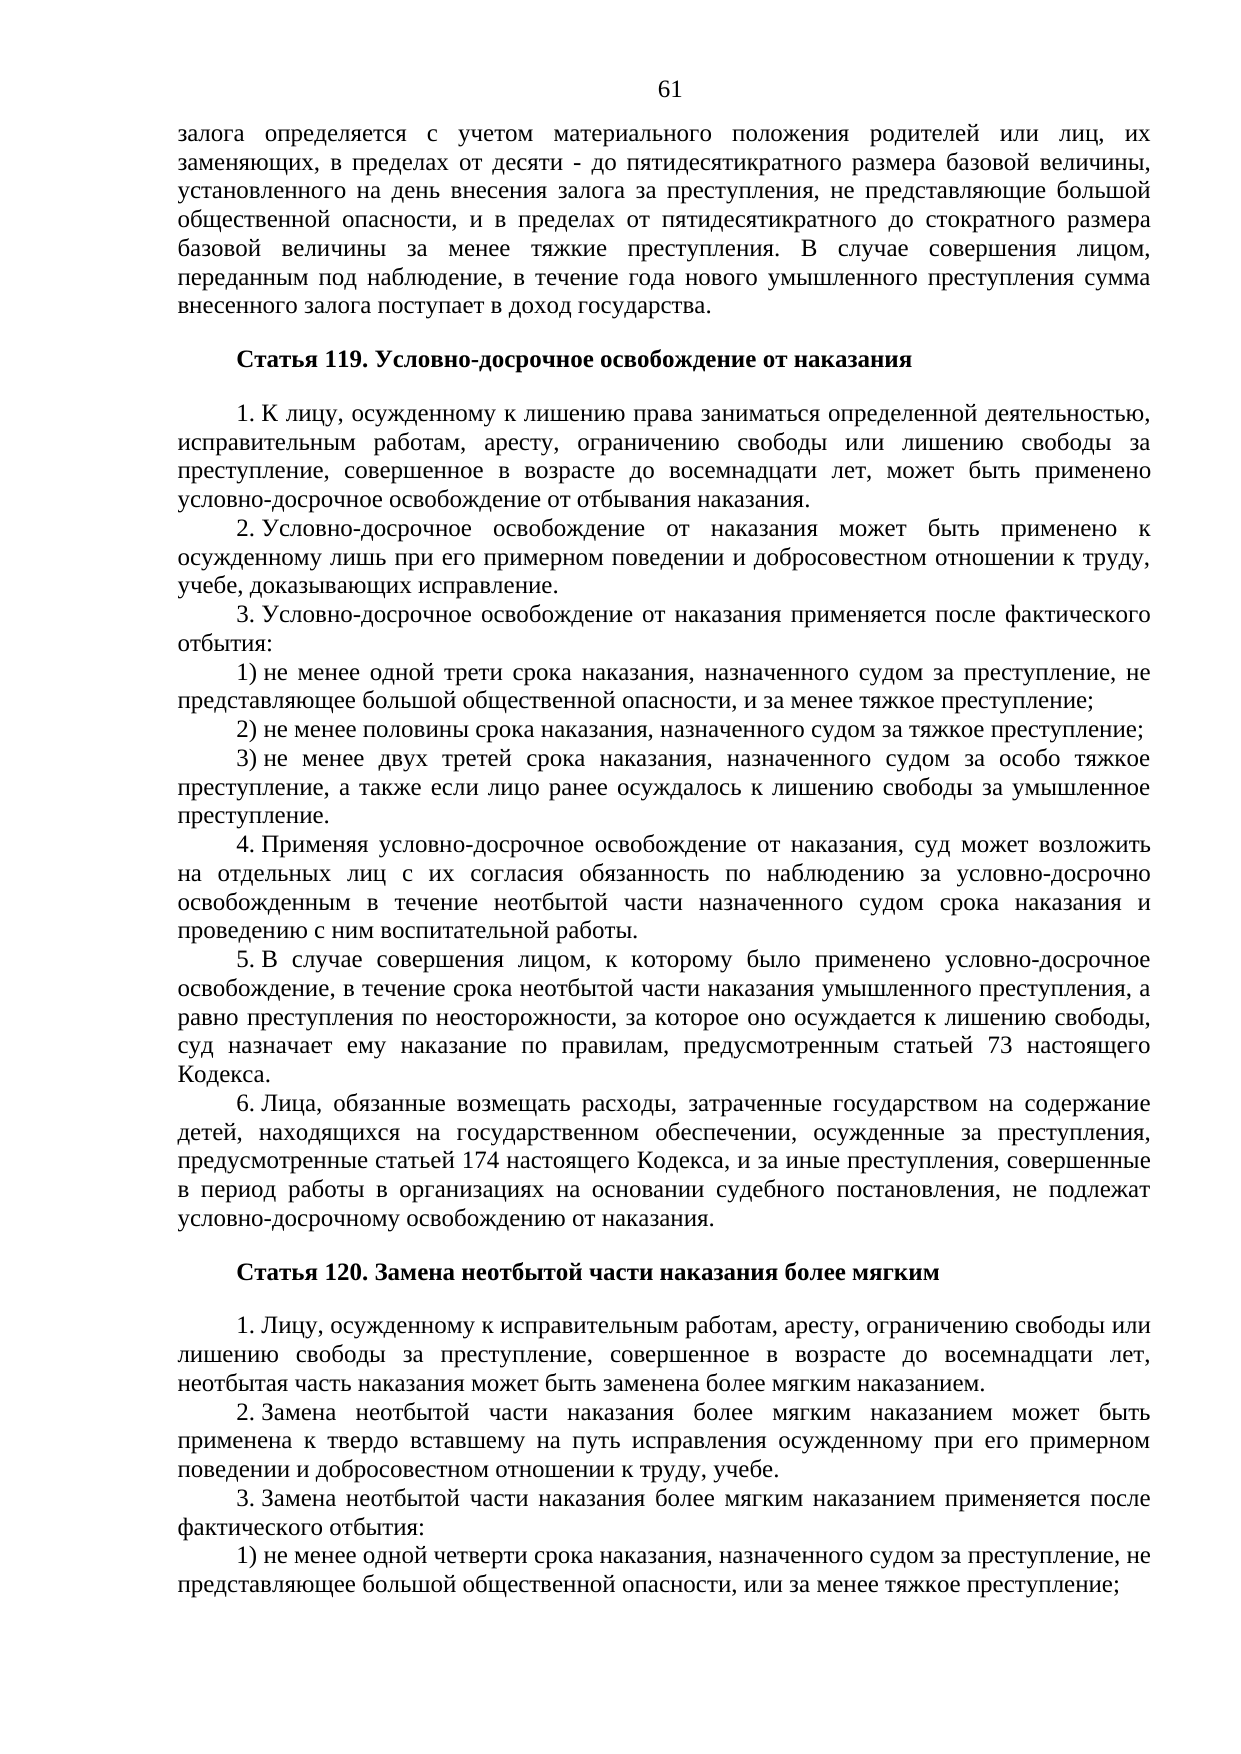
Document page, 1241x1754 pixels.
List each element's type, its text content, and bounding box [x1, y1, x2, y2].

text 3. Замена неотбытой части наказания более мягким наказанием применяется после фактического отбытия: [177, 1483, 1152, 1541]
text 2. Условно-досрочное освобождение от наказания может быть применено к осужденному лишь при его примерном поведении и добросовестном отношении к труду, учебе, доказывающих исправление. [177, 513, 1152, 599]
text Статья 120. Замена неотбытой части наказания более мягким [236, 1257, 1152, 1286]
text 3. Условно-досрочное освобождение от наказания применяется после фактического отбытия: [177, 599, 1152, 657]
text 1) не менее одной трети срока наказания, назначенного судом за преступление, не представляющее большой общественной опасности, и за менее тяжкое преступление; [177, 657, 1152, 714]
text 5. В случае совершения лицом, к которому было применено условно-досрочное освобождение, в течение срока неотбытой части наказания умышленного преступления, а равно преступления по неосторожности, за которое оно осуждается к лишению свободы, суд назначает ему наказание по правилам, предусмотренным статьей 73 настоящего Кодекса. [177, 944, 1152, 1088]
text 2. Замена неотбытой части наказания более мягким наказанием может быть применена к твердо вставшему на путь исправления осужденному при его примерном поведении и добросовестном отношении к труду, учебе. [177, 1397, 1152, 1483]
text 2) не менее половины срока наказания, назначенного судом за тяжкое преступление; [177, 714, 1152, 743]
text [177, 118, 1152, 319]
text 1) не менее одной четверти срока наказания, назначенного судом за преступление, не представляющее большой общественной опасности, или за менее тяжкое преступление; [177, 1541, 1152, 1598]
text 1. Лицу, осужденному к исправительным работам, аресту, ограничению свободы или лишению свободы за преступление, совершенное в возрасте до восемнадцати лет, неотбытая часть наказания может быть заменена более мягким наказанием. [177, 1311, 1152, 1397]
text 4. Применяя условно-досрочное освобождение от наказания, суд может возложить на отдельных лиц с их согласия обязанность по наблюдению за условно-досрочно освобожденным в течение неотбытой части назначенного судом срока наказания и проведению с ним воспитательной работы. [177, 829, 1152, 944]
text Статья 119. Условно-досрочное освобождение от наказания [236, 344, 1152, 373]
text 6. Лица, обязанные возмещать расходы, затраченные государством на содержание детей, находящихся на государственном обеспечении, осужденные за преступления, предусмотренные статьей 174 настоящего Кодекса, и за иные преступления, совершенные в период работы в организациях на основании судебного постановления, не подлежат условно-досрочному освобождению от наказания. [177, 1088, 1152, 1232]
text 1. К лицу, осужденному к лишению права заниматься определенной деятельностью, исправительным работам, аресту, ограничению свободы или лишению свободы за преступление, совершенное в возрасте до восемнадцати лет, может быть применено условно-досрочное освобождение от отбывания наказания. [177, 398, 1152, 513]
text 3) не менее двух третей срока наказания, назначенного судом за особо тяжкое преступление, а также если лицо ранее осуждалось к лишению свободы за умышленное преступление. [177, 743, 1152, 829]
